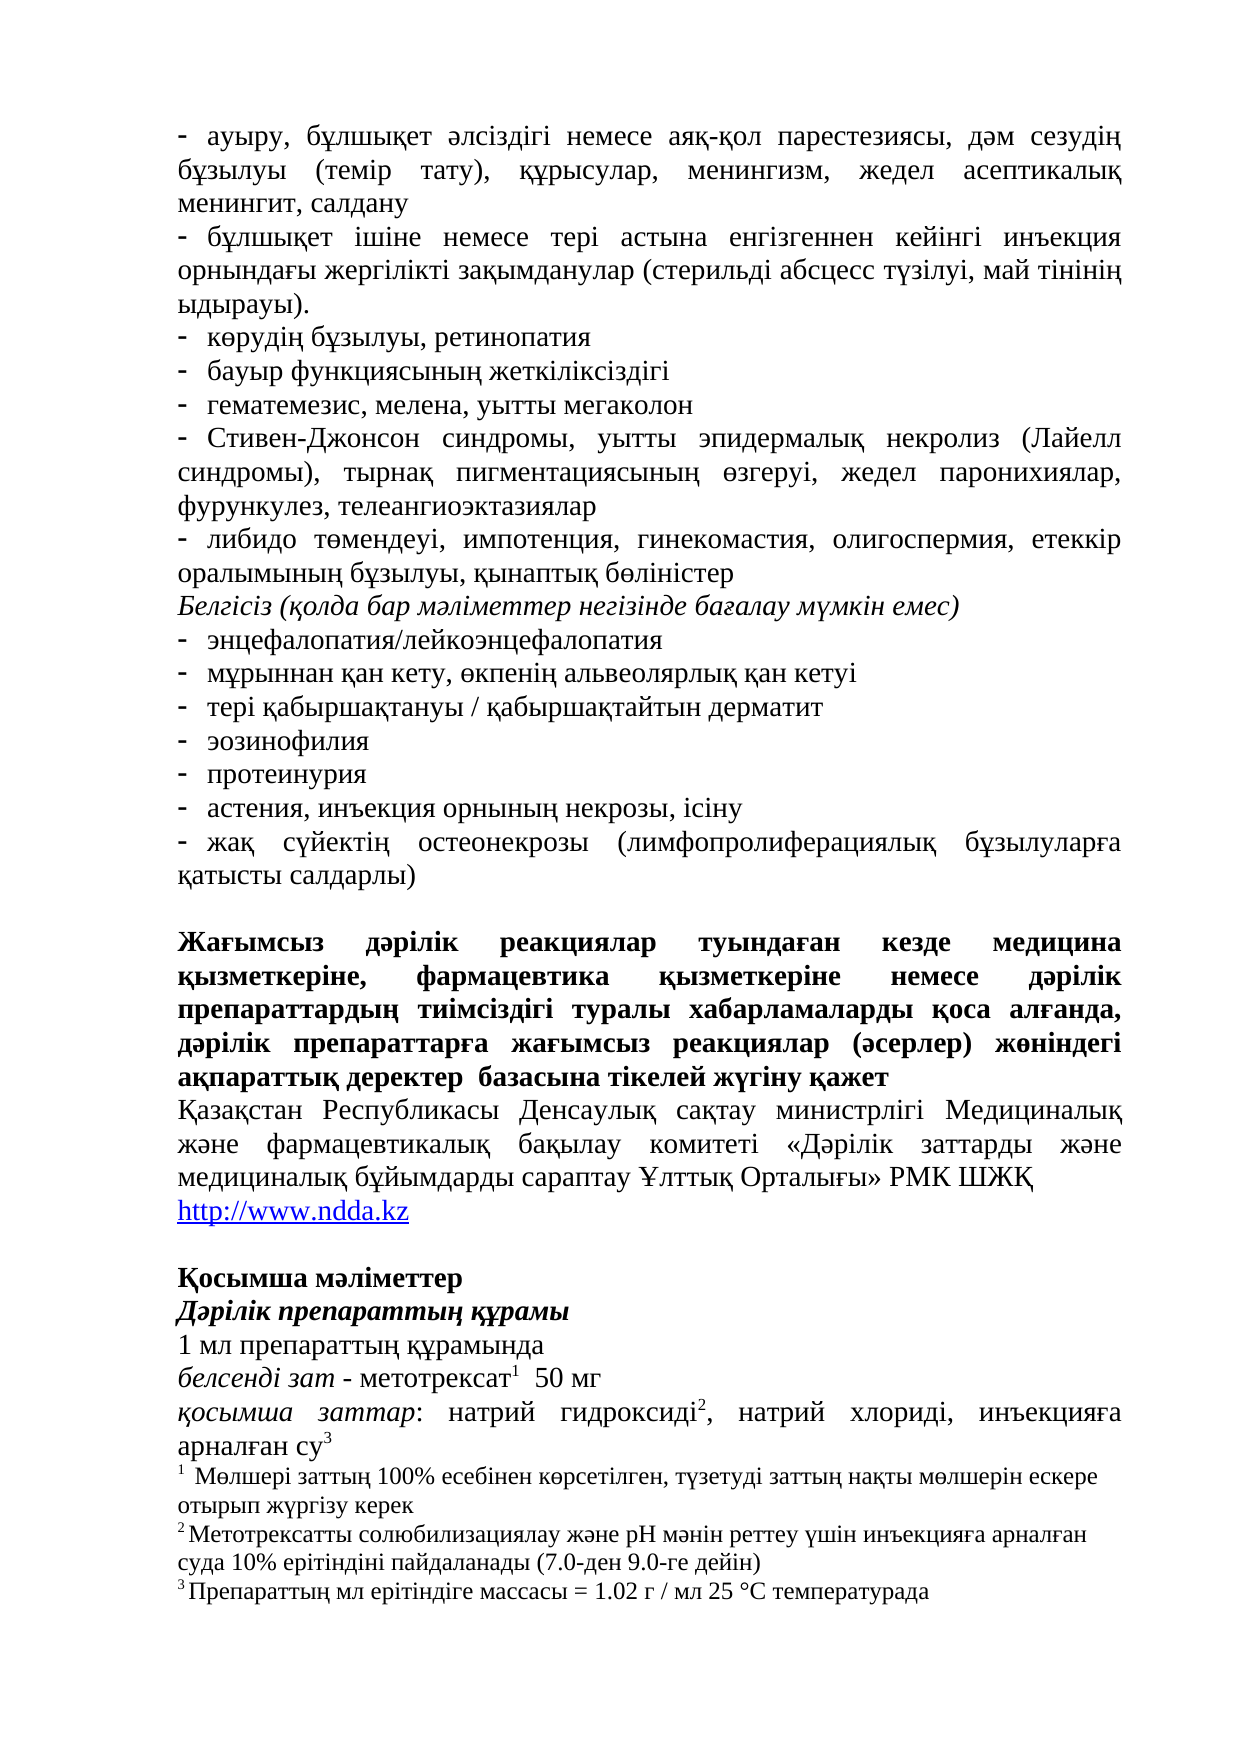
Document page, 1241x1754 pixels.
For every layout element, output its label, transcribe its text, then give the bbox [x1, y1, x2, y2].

list тері қабыршақтануы / қабыршақтайтын дерматит [177, 689, 1122, 723]
list энцефалопатия/лейкоэнцефалопатия [177, 622, 1122, 656]
text белсенді зат - метотрексат1 50 мг [177, 1361, 1122, 1394]
list астения, инъекция орнының некрозы, ісіну [177, 790, 1122, 824]
list ауыру, бұлшықет әлсіздігі немесе аяқ-қол парестезиясы, дәм сезудің бұзылуы (темір тату), құрысулар, менингизм, жедел асептикалық менингит, салдану [177, 118, 1122, 219]
text 1 мл препараттың құрамында [177, 1327, 1122, 1361]
text 2 Метотрексатты солюбилизациялау және рН мәнін реттеу үшін инъекцияға арналған суда 10% ерітіндіні пайдаланады (7.0-ден 9.0-ге дейін) [177, 1519, 1122, 1576]
list жақ сүйектің остеонекрозы (лимфопролиферациялық бұзылуларға қатысты салдарлы) [177, 824, 1122, 891]
list бауыр функциясының жеткіліксіздігі [177, 353, 1122, 387]
text Белгісіз (қолда бар мәліметтер негізінде бағалау мүмкін емес) [177, 588, 1122, 622]
list мұрыннан қан кету, өкпенің альвеолярлық қан кетуі [177, 656, 1122, 689]
text Қазақстан Республикасы Денсаулық сақтау министрлігі Медициналық және фармацевтикалық бақылау комитеті «Дәрілік заттарды және медициналық бұйымдарды сараптау Ұлттық Орталығы» РМК ШЖҚ [177, 1092, 1122, 1193]
text Дәрілік препараттың құрамы [177, 1293, 1122, 1327]
list эозинофилия [177, 723, 1122, 757]
text 3 Препараттың мл ерітіндіге массасы = 1.02 г / мл 25 °C температурада [177, 1576, 1122, 1605]
list көрудің бұзылуы, ретинопатия [177, 319, 1122, 353]
text Қосымша мәліметтер [177, 1260, 1122, 1293]
text Жағымсыз дәрілік реакциялар туындаған кезде медицина қызметкеріне, фармацевтика қызметкеріне немесе дәрілік препараттардың тиімсіздігі туралы хабарламаларды қоса алғанда, дәрілік препараттарға жағымсыз реакциялар (әсерлер) жөніндегі ақпараттық деректер базасына тікелей жүгіну қажет [177, 924, 1122, 1092]
list протеинурия [177, 757, 1122, 790]
text қосымша заттар: натрий гидроксиді2, натрий хлориді, инъекцияға арналған су3 [177, 1394, 1122, 1461]
list Стивен-Джонсон синдромы, уытты эпидермалық некролиз (Лайелл синдромы), тырнақ пигментациясының өзгеруі, жедел паронихиялар, фурункулез, телеангиоэктазиялар [177, 421, 1122, 521]
list бұлшықет ішіне немесе тері астына енгізгеннен кейінгі инъекция орнындағы жергілікті зақымданулар (стерильді абсцесс түзілуі, май тінінің ыдырауы). [177, 219, 1122, 319]
list либидо төмендеуі, импотенция, гинекомастия, олигоспермия, етеккір оралымының бұзылуы, қынаптық бөліністер [177, 521, 1122, 588]
list гематемезис, мелена, уытты мегаколон [177, 387, 1122, 421]
text http://www.ndda.kz [177, 1193, 1122, 1226]
text 1 Мөлшері заттың 100% есебінен көрсетілген, түзетуді заттың нақты мөлшерін ескере отырып жүргізу керек [177, 1461, 1122, 1519]
